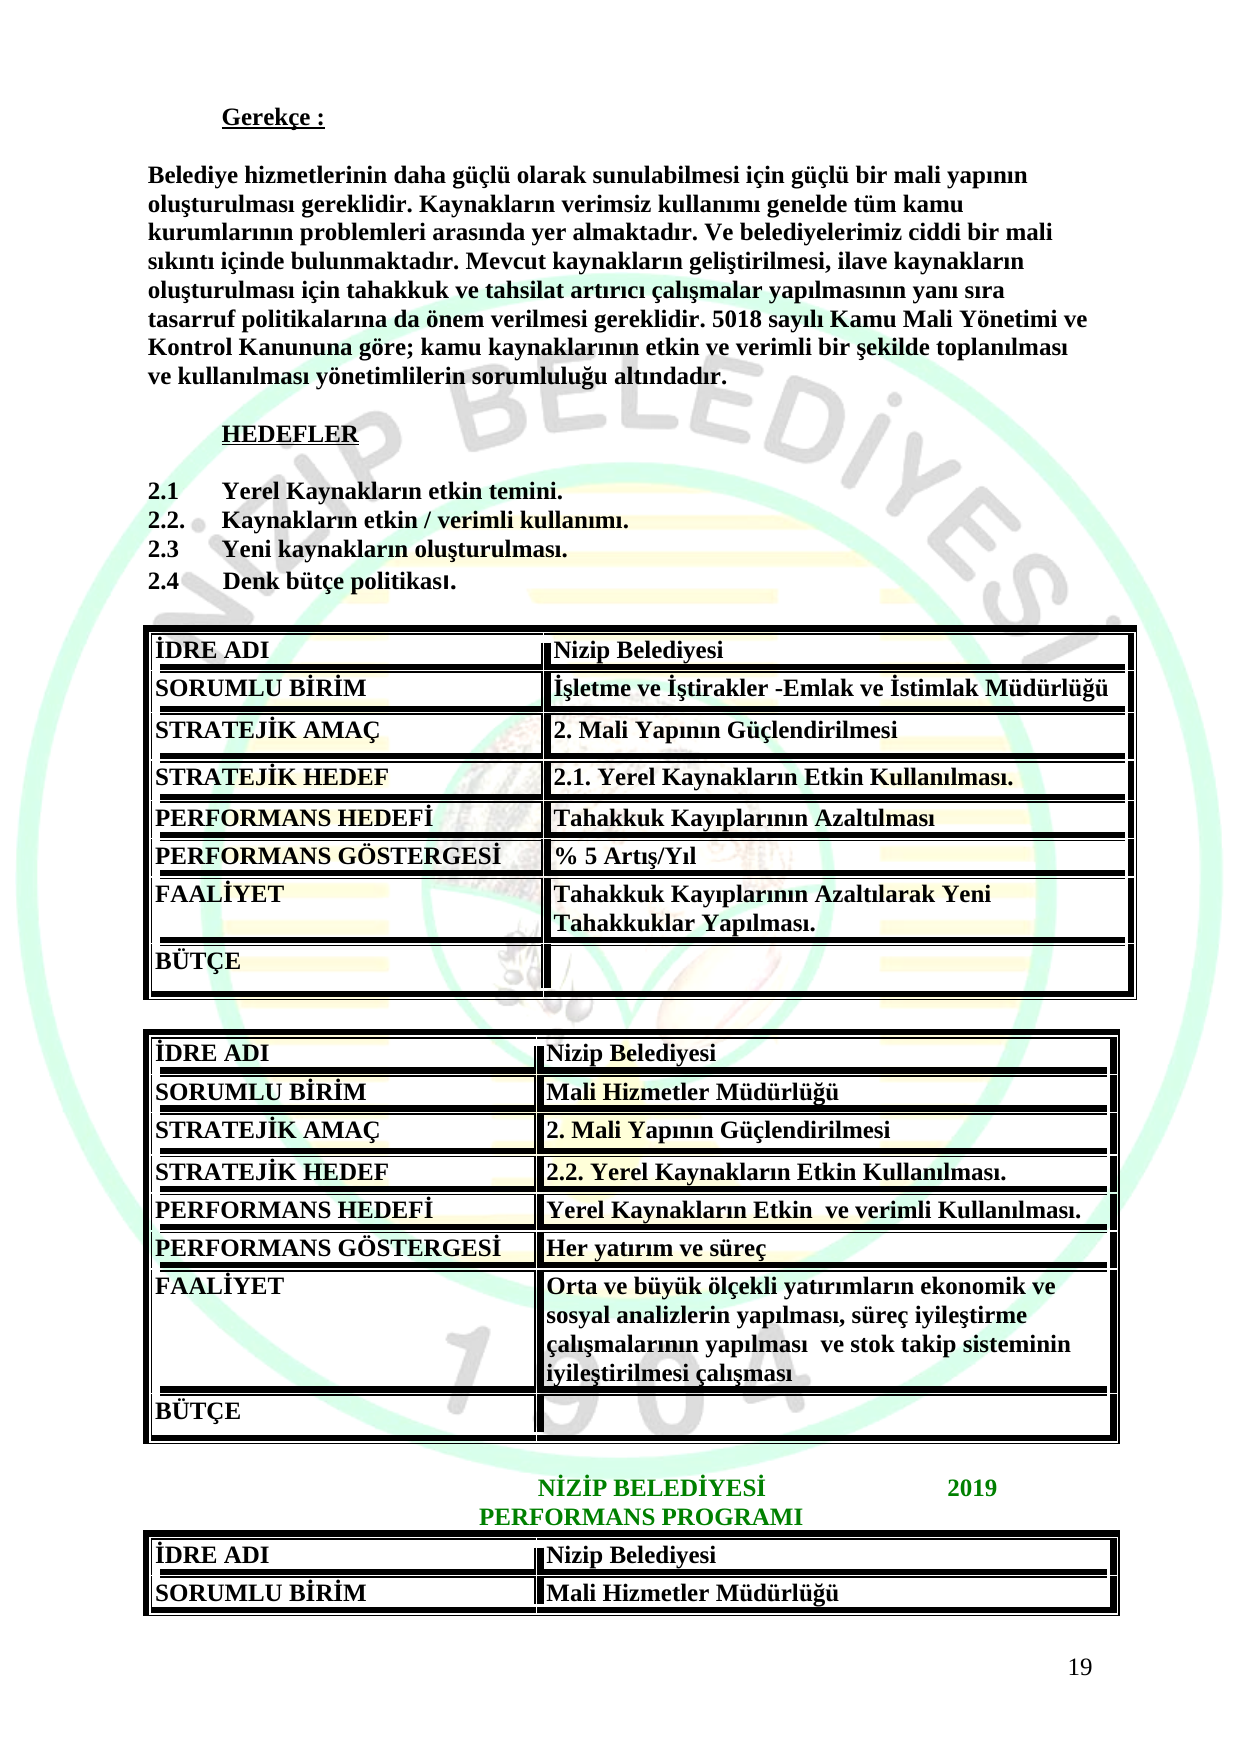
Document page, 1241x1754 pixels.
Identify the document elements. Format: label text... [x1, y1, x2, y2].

table_cell FAALİYET [149, 870, 546, 937]
table_cell BÜTÇE [149, 1386, 539, 1435]
table_cell 2. Mali Yapının Güçlendirilmesi [546, 706, 1133, 753]
text 2.1 Yerel Kaynakların etkin temini. [148, 476, 1093, 505]
table_cell PERFORMANS GÖSTERGESİ [149, 832, 546, 870]
table_header İDRE ADI [149, 1537, 539, 1568]
text PERFORMANS PROGRAMI [148, 1502, 1093, 1530]
text Belediye hizmetlerinin daha güçlü olarak sunulabilmesi için güçlü bir mali yapının oluşturulması gereklidir. Kaynakların verimsiz kullanımı genelde tüm kamu kurumlarının problemleri arasında yer almaktadır. Ve belediyelerimiz ciddi bir mali sıkıntı içinde bulunmaktadır. Mevcut kaynakların geliştirilmesi, ilave kaynakların oluşturulması için tahakkuk ve tahsilat artırıcı çalışmalar yapılmasının yanı sıra tasarruf politikalarına da önem verilmesi gereklidir. 5018 sayılı Kamu Mali Yönetimi ve Kontrol Kanununa göre; kamu kaynaklarının etkin ve verimli bir şekilde toplanılması ve kullanılması yönetimlilerin sorumluluğu altındadır. [148, 160, 1093, 390]
table_cell [546, 937, 1133, 991]
table_cell PERFORMANS GÖSTERGESİ [149, 1224, 539, 1262]
table_cell FAALİYET [149, 1262, 539, 1386]
table_cell Her yatırım ve süreç [539, 1224, 1115, 1262]
table_cell PERFORMANS HEDEFİ [149, 1186, 539, 1224]
table_cell STRATEJİK HEDEF [149, 1148, 539, 1186]
table_cell STRATEJİK HEDEF [149, 753, 546, 793]
table_cell SORUMLU BİRİM [149, 1569, 539, 1607]
table_cell SORUMLU BİRİM [149, 664, 546, 706]
text NİZİP BELEDİYESİ 2019 [369, 1473, 1093, 1502]
table_cell Orta ve büyük ölçekli yatırımların ekonomik ve sosyal analizlerin yapılması, süreç iyileştirme çalışmalarının yapılması ve stok takip sisteminin iyileştirilmesi çalışması [539, 1262, 1115, 1386]
table_header Nizip Belediyesi [539, 1039, 1110, 1067]
table_cell BÜTÇE [149, 937, 546, 991]
text HEDEFLER [148, 419, 1093, 447]
table_cell STRATEJİK AMAÇ [149, 706, 546, 753]
table_cell 2. Mali Yapının Güçlendirilmesi [539, 1105, 1115, 1148]
table_cell SORUMLU BİRİM [149, 1067, 539, 1105]
table_cell PERFORMANS HEDEFİ [149, 794, 546, 832]
text 2.3 Yeni kaynakların oluşturulması. [148, 534, 1093, 562]
table_cell Mali Hizmetler Müdürlüğü [539, 1569, 1115, 1607]
table_header İDRE ADI [149, 1035, 539, 1067]
table_header Nizip Belediyesi [546, 635, 1128, 663]
table_cell Tahakkuk Kayıplarının Azaltılarak Yeni Tahakkuklar Yapılması. [546, 870, 1133, 937]
table_cell Yerel Kaynakların Etkin ve verimli Kullanılması. [539, 1186, 1115, 1224]
table_cell Mali Hizmetler Müdürlüğü [539, 1067, 1115, 1105]
table_cell [539, 1386, 1115, 1435]
table_cell 2.2. Yerel Kaynakların Etkin Kullanılması. [539, 1148, 1115, 1186]
table_header İDRE ADI [149, 632, 546, 663]
table_cell İşletme ve İştirakler -Emlak ve İstimlak Müdürlüğü [546, 664, 1133, 706]
table_cell STRATEJİK AMAÇ [149, 1105, 539, 1148]
text 2.4 Denk bütçe politikası. [148, 562, 1093, 597]
table_cell 2.1. Yerel Kaynakların Etkin Kullanılması. [546, 753, 1133, 793]
text 2.2. Kaynakların etkin / verimli kullanımı. [148, 505, 1093, 534]
table_cell % 5 Artış/Yıl [546, 832, 1133, 870]
table_cell Tahakkuk Kayıplarının Azaltılması [546, 794, 1133, 832]
text Gerekçe : [148, 102, 1093, 131]
table_header Nizip Belediyesi [539, 1540, 1110, 1568]
